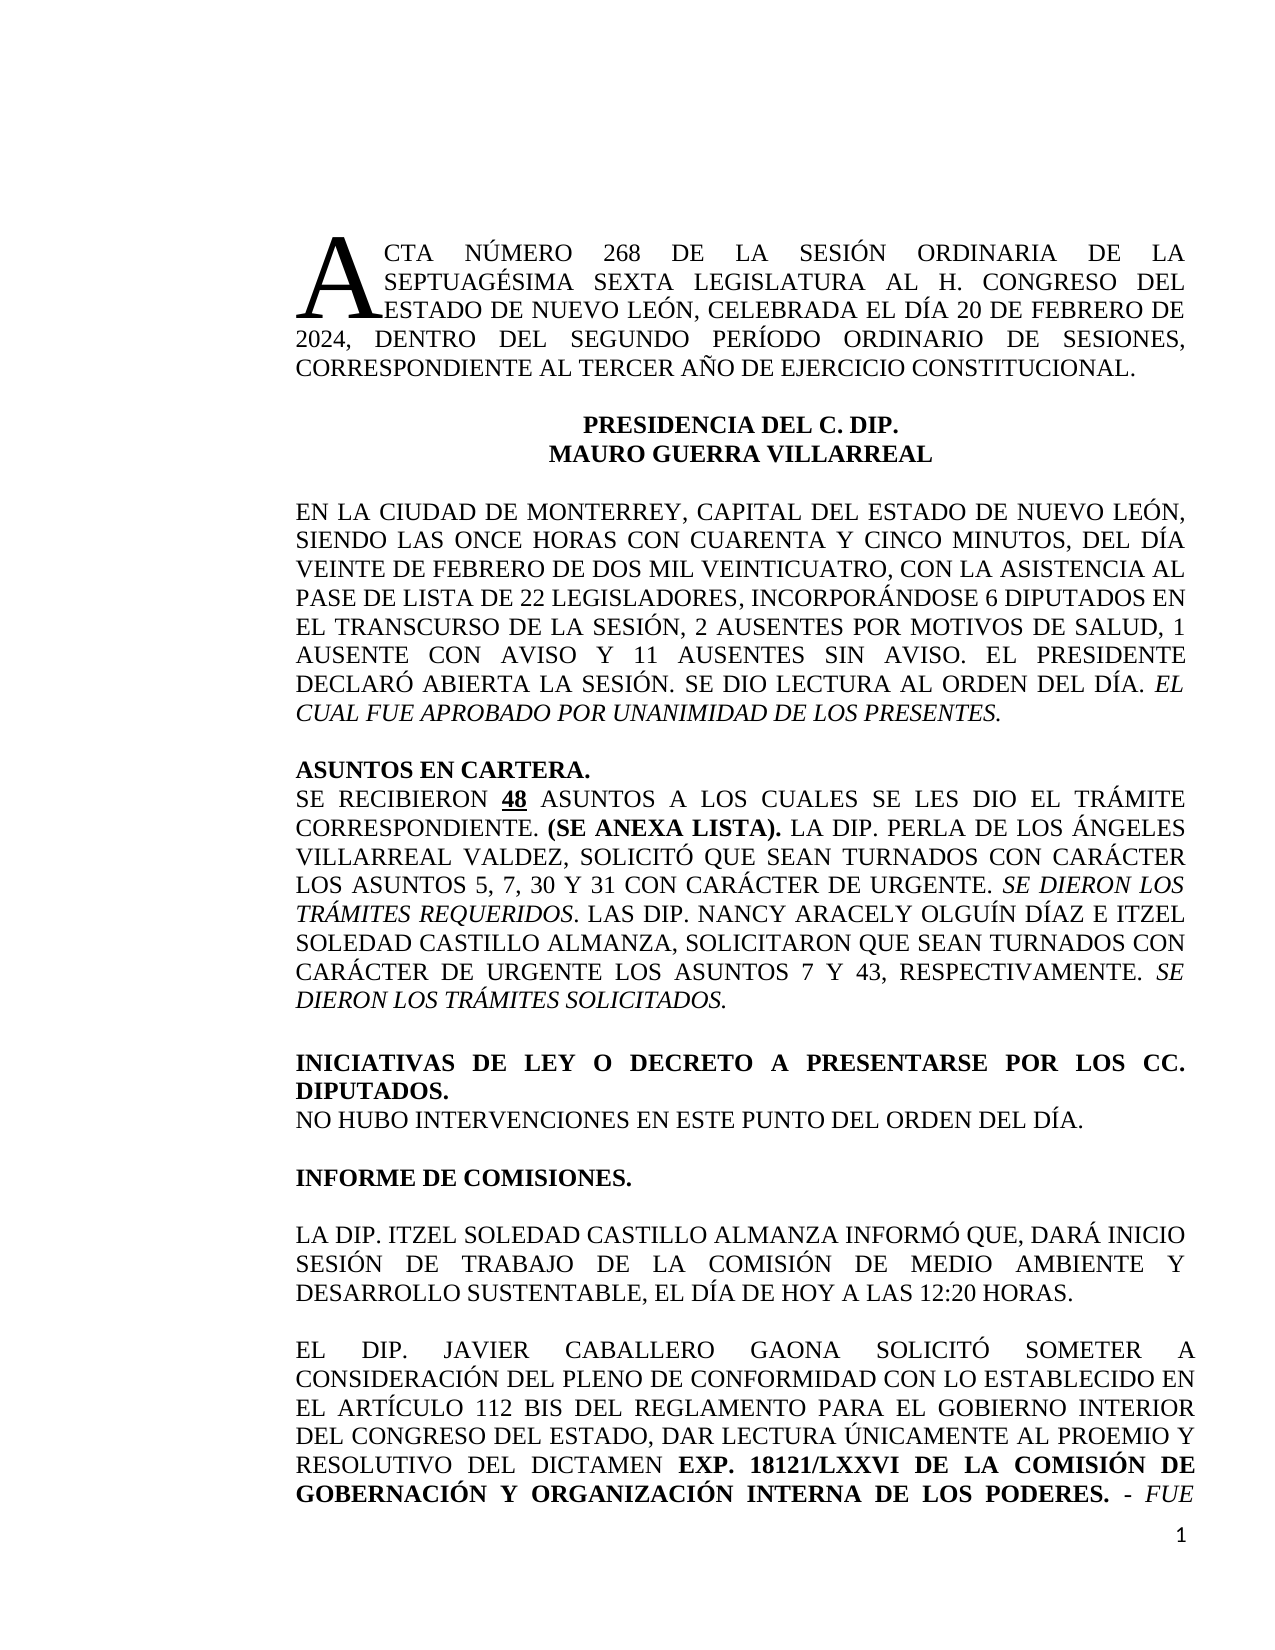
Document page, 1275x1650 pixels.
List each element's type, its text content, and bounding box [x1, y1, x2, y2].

text NO HUBO INTERVENCIONES EN ESTE PUNTO DEL ORDEN DEL DÍA. [295, 1105, 1181, 1134]
text ASUNTOS EN CARTERA. [295, 755, 1186, 784]
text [295, 1335, 1196, 1508]
text INFORME DE COMISIONES. [295, 1163, 1186, 1191]
text MAURO GUERRA VILLARREAL [295, 439, 1186, 468]
text EN LA CIUDAD DE MONTERREY, CAPITAL DEL ESTADO DE NUEVO LEÓN, SIENDO LAS ONCE HORAS CON CUARENTA Y CINCO MINUTOS, DEL DÍA VEINTE DE FEBRERO DE DOS MIL VEINTICUATRO, CON LA ASISTENCIA AL PASE DE LISTA DE 22 LEGISLADORES, INCORPORÁNDOSE 6 DIPUTADOS EN EL TRANSCURSO DE LA SESIÓN, 2 AUSENTES POR MOTIVOS DE SALUD, 1 AUSENTE CON AVISO Y 11 AUSENTES SIN AVISO. EL PRESIDENTE DECLARÓ ABIERTA LA SESIÓN. SE DIO LECTURA AL ORDEN DEL DÍA. EL CUAL FUE APROBADO POR UNANIMIDAD DE LOS PRESENTES. [295, 497, 1186, 727]
text CTA NÚMERO 268 DE LA SESIÓN ORDINARIA DE LA SEPTUAGÉSIMA SEXTA LEGISLATURA AL H. CONGRESO DEL ESTADO DE NUEVO LEÓN, CELEBRADA EL DÍA 20 DE FEBRERO DE 2024, DENTRO DEL SEGUNDO PERÍODO ORDINARIO DE SESIONES, CORRESPONDIENTE AL TERCER AÑO DE EJERCICIO CONSTITUCIONAL. [295, 238, 1186, 382]
text SE RECIBIERON 48 ASUNTOS A LOS CUALES SE LES DIO EL TRÁMITE CORRESPONDIENTE. (SE ANEXA LISTA). LA DIP. PERLA DE LOS ÁNGELES VILLARREAL VALDEZ, SOLICITÓ QUE SEAN TURNADOS CON CARÁCTER LOS ASUNTOS 5, 7, 30 Y 31 CON CARÁCTER DE URGENTE. SE DIERON LOS TRÁMITES REQUERIDOS. LAS DIP. NANCY ARACELY OLGUÍN DÍAZ E ITZEL SOLEDAD CASTILLO ALMANZA, SOLICITARON QUE SEAN TURNADOS CON CARÁCTER DE URGENTE LOS ASUNTOS 7 Y 43, RESPECTIVAMENTE. SE DIERON LOS TRÁMITES SOLICITADOS. [295, 784, 1186, 1014]
text LA DIP. ITZEL SOLEDAD CASTILLO ALMANZA INFORMÓ QUE, DARÁ INICIO SESIÓN DE TRABAJO DE LA COMISIÓN DE MEDIO AMBIENTE Y DESARROLLO SUSTENTABLE, EL DÍA DE HOY A LAS 12:20 HORAS. [295, 1220, 1186, 1306]
text INICIATIVAS DE LEY O DECRETO A PRESENTARSE POR LOS CC. DIPUTADOS. [295, 1048, 1186, 1105]
text PRESIDENCIA DEL C. DIP. [295, 410, 1186, 439]
